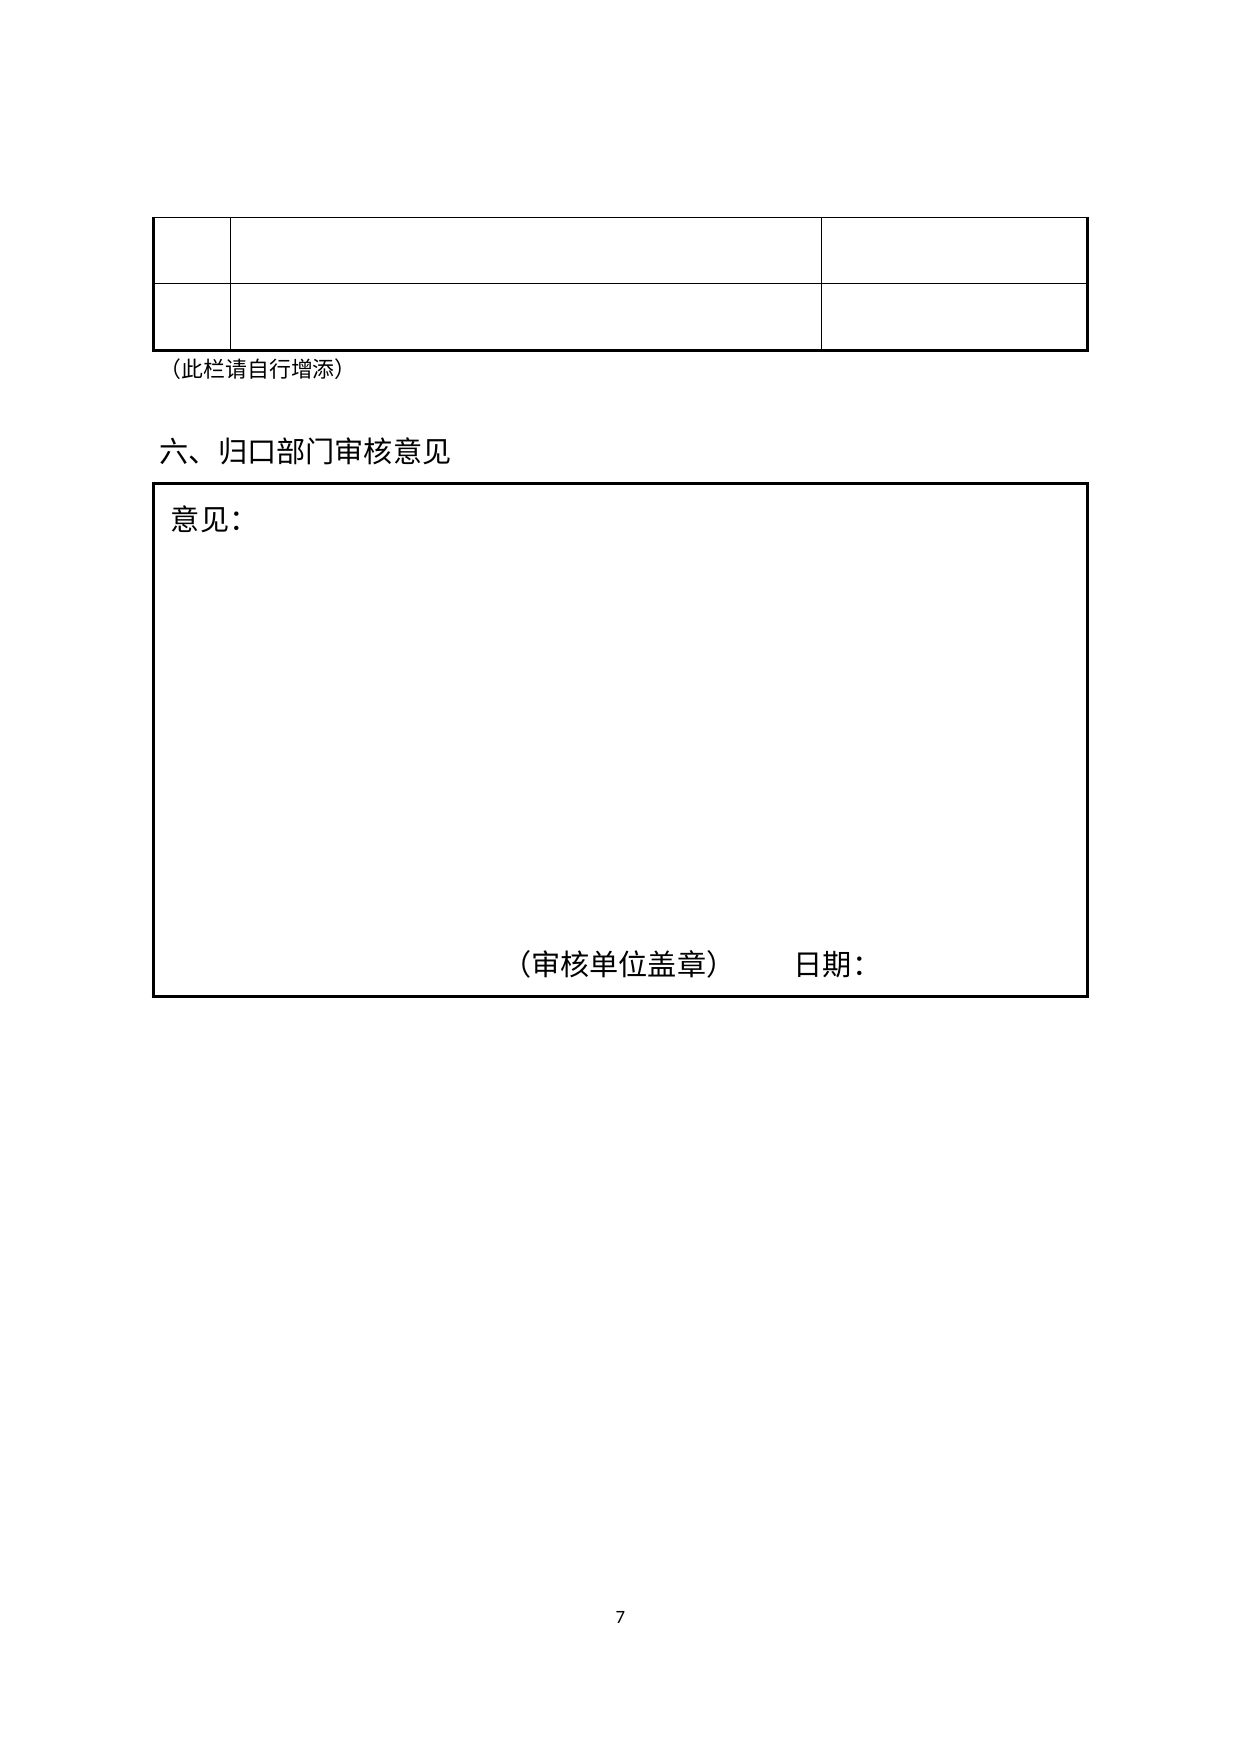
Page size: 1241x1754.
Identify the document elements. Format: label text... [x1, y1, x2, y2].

text （此栏请自行增添） [159, 352, 1081, 384]
table_cell （审核单位盖章） 日期： [155, 550, 1086, 995]
table_cell [822, 218, 1086, 283]
table_cell [155, 218, 230, 283]
table_cell [231, 284, 821, 349]
table_cell [155, 284, 230, 349]
table_cell [231, 218, 821, 283]
table_cell [822, 284, 1086, 349]
text 六、归口部门审核意见 [159, 417, 1081, 482]
table_header 意见： [155, 485, 1086, 550]
